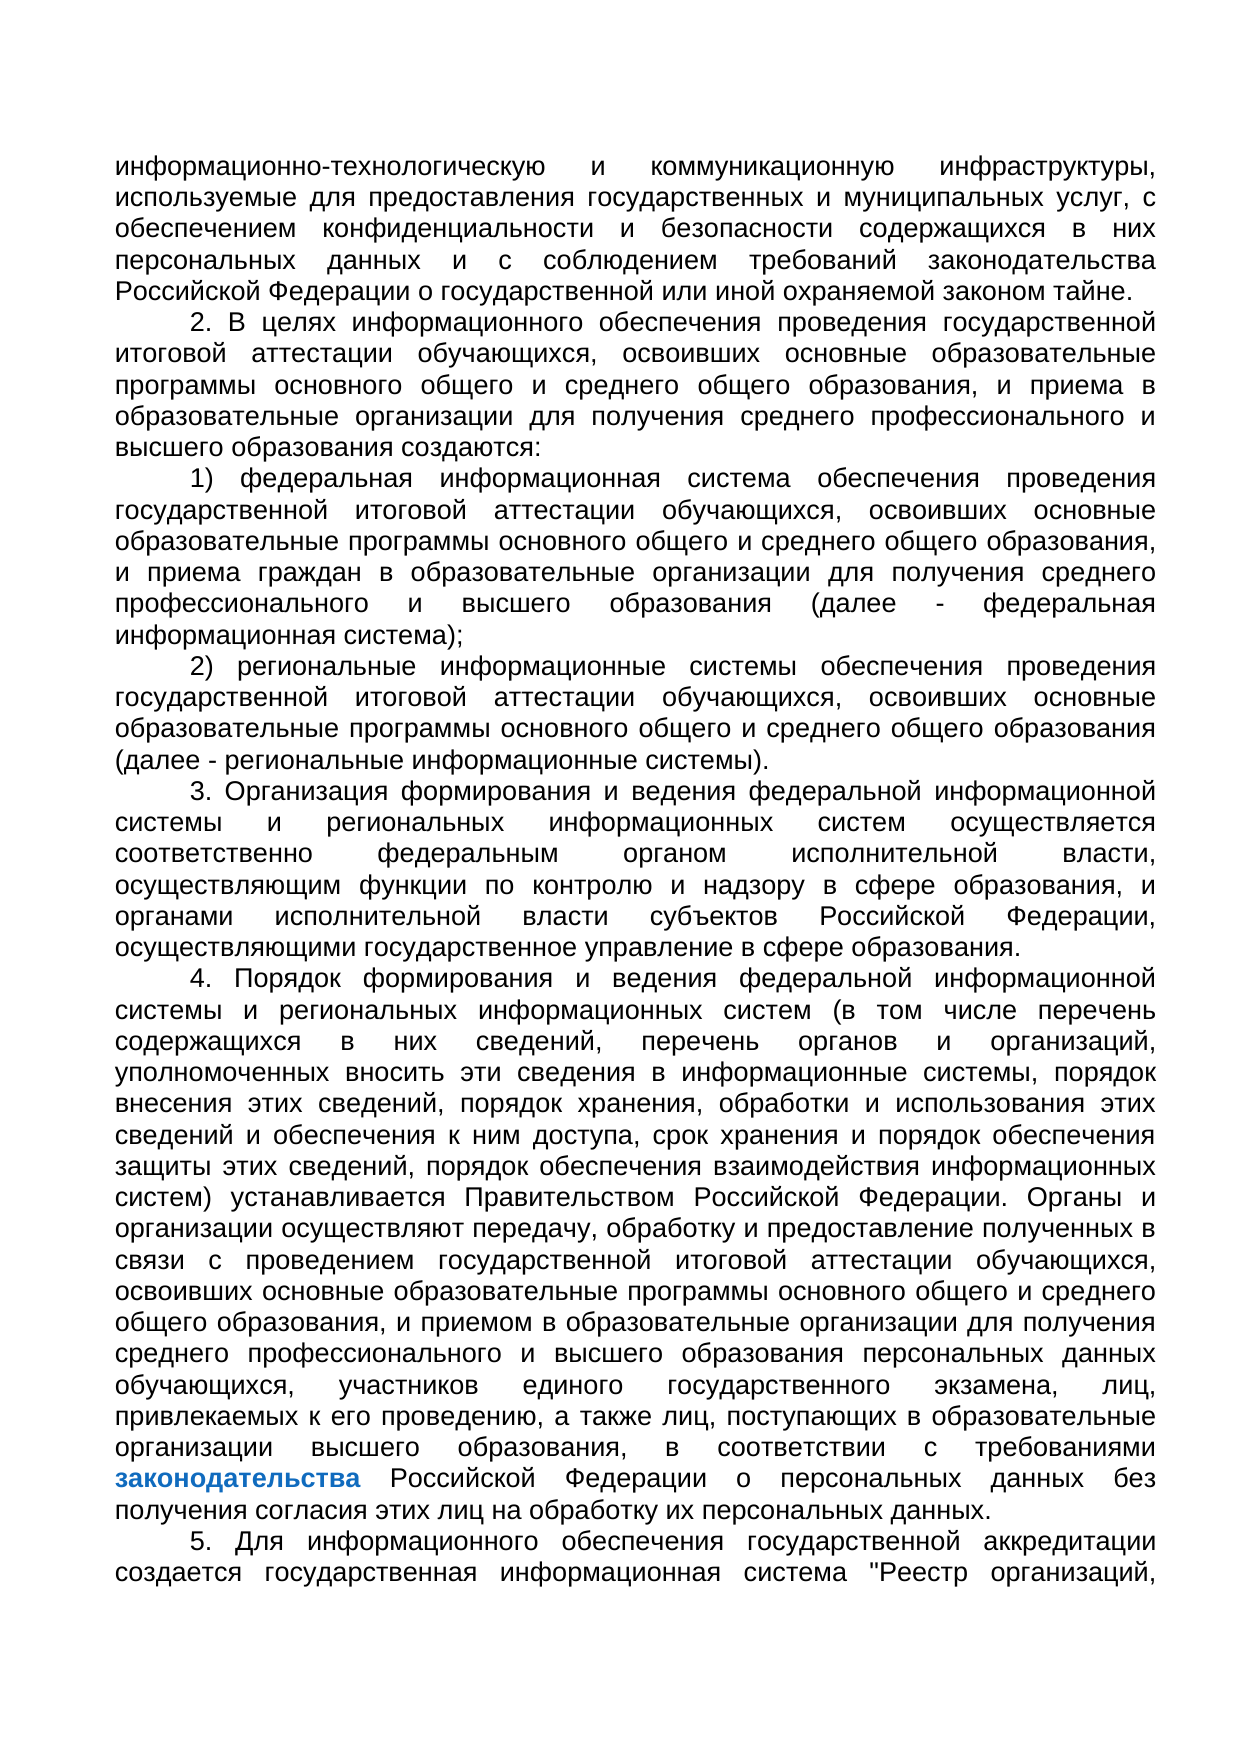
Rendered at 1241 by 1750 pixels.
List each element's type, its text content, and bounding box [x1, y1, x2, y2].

text 2) региональные информационные системы обеспечения проведения государственной итоговой аттестации обучающихся, освоивших основные образовательные программы основного общего и среднего общего образования (далее - региональные информационные системы). [114, 650, 1157, 775]
text 2. В целях информационного обеспечения проведения государственной итоговой аттестации обучающихся, освоивших основные образовательные программы основного общего и среднего общего образования, и приема в образовательные организации для получения среднего профессионального и высшего образования создаются: [114, 306, 1157, 462]
text 4. Порядок формирования и ведения федеральной информационной системы и региональных информационных систем (в том числе перечень содержащихся в них сведений, перечень органов и организаций, уполномоченных вносить эти сведения в информационные системы, порядок внесения этих сведений, порядок хранения, обработки и использования этих сведений и обеспечения к ним доступа, срок хранения и порядок обеспечения защиты этих сведений, порядок обеспечения взаимодействия информационных систем) устанавливается Правительством Российской Федерации. Органы и организации осуществляют передачу, обработку и предоставление полученных в связи с проведением государственной итоговой аттестации обучающихся, освоивших основные образовательные программы основного общего и среднего общего образования, и приемом в образовательные организации для получения среднего профессионального и высшего образования персональных данных обучающихся, участников единого государственного экзамена, лиц, привлекаемых к его проведению, а также лиц, поступающих в образовательные организации высшего образования, в соответствии с требованиями законодательства Российской Федерации о персональных данных без получения согласия этих лиц на обработку их персональных данных. [114, 962, 1157, 1525]
text 1) федеральная информационная система обеспечения проведения государственной итоговой аттестации обучающихся, освоивших основные образовательные программы основного общего и среднего общего образования, и приема граждан в образовательные организации для получения среднего профессионального и высшего образования (далее - федеральная информационная система); [114, 462, 1157, 650]
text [114, 150, 1157, 306]
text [114, 1525, 1157, 1587]
text 3. Организация формирования и ведения федеральной информационной системы и региональных информационных систем осуществляется соответственно федеральным органом исполнительной власти, осуществляющим функции по контролю и надзору в сфере образования, и органами исполнительной власти субъектов Российской Федерации, осуществляющими государственное управление в сфере образования. [114, 775, 1157, 962]
